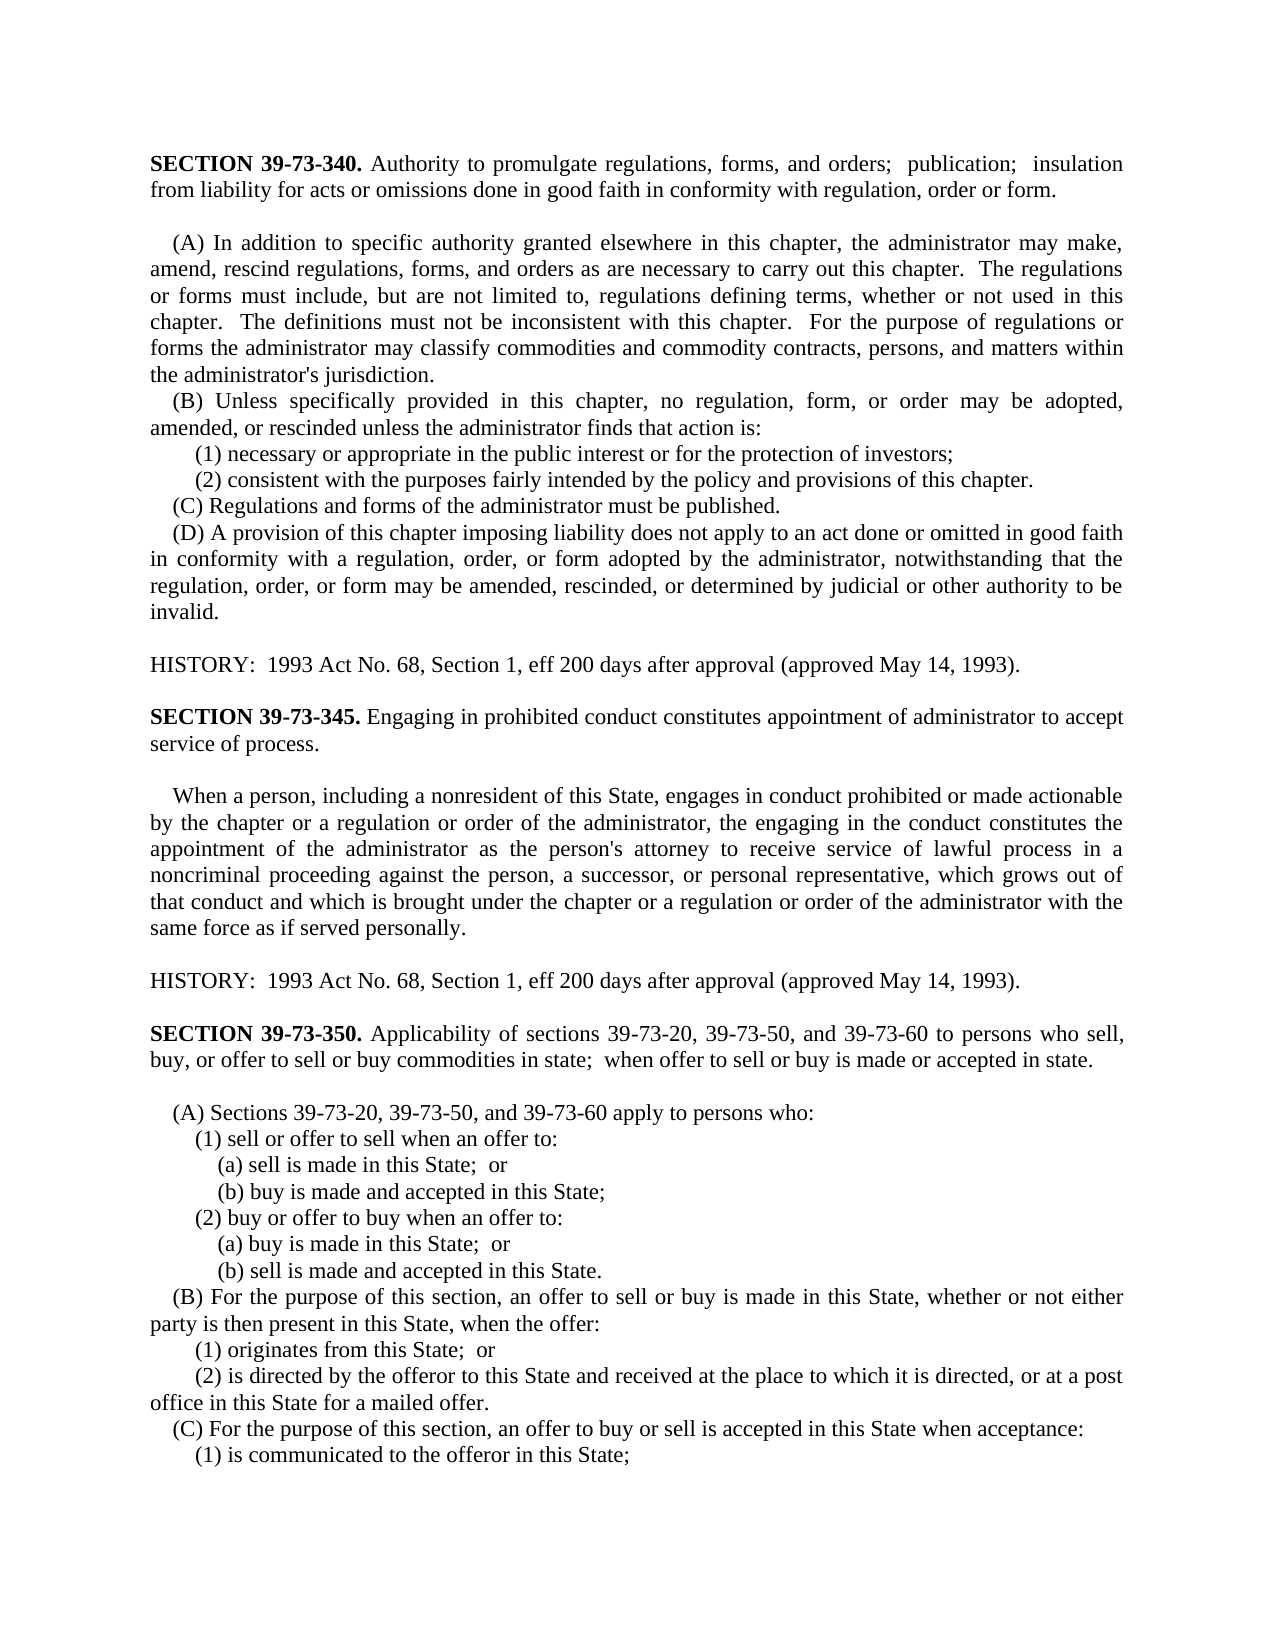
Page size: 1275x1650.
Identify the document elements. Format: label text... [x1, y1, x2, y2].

text HISTORY: 1993 Act No. 68, Section 1, eff 200 days after approval (approved May 14, 1993). [150, 967, 1125, 993]
text (a) buy is made in this State; or [150, 1231, 1125, 1257]
text (1) is communicated to the offeror in this State; [150, 1441, 1125, 1468]
text (a) sell is made in this State; or [150, 1151, 1125, 1178]
text (B) For the purpose of this section, an offer to sell or buy is made in this State, whether or not either party is then present in this State, when the offer: [150, 1283, 1125, 1336]
text (B) Unless specifically provided in this chapter, no regulation, form, or order may be adopted, amended, or rescinded unless the administrator finds that action is: [150, 387, 1125, 440]
text SECTION 39-73-350. Applicability of sections 39-73-20, 39-73-50, and 39-73-60 to persons who sell, buy, or offer to sell or buy commodities in state; when offer to sell or buy is made or accepted in state. [150, 1020, 1125, 1072]
text SECTION 39-73-345. Engaging in prohibited conduct constitutes appointment of administrator to accept service of process. [150, 703, 1125, 756]
text (D) A provision of this chapter imposing liability does not apply to an act done or omitted in good faith in conformity with a regulation, order, or form adopted by the administrator, notwithstanding that the regulation, order, or form may be amended, rescinded, or determined by judicial or other authority to be invalid. [150, 519, 1125, 624]
text (b) sell is made and accepted in this State. [150, 1257, 1125, 1283]
text (2) consistent with the purposes fairly intended by the policy and provisions of this chapter. [150, 466, 1125, 493]
text (2) buy or offer to buy when an offer to: [150, 1204, 1125, 1231]
text HISTORY: 1993 Act No. 68, Section 1, eff 200 days after approval (approved May 14, 1993). [150, 651, 1125, 677]
text (C) For the purpose of this section, an offer to buy or sell is accepted in this State when acceptance: [150, 1415, 1125, 1441]
text (b) buy is made and accepted in this State; [150, 1178, 1125, 1204]
text SECTION 39-73-340. Authority to promulgate regulations, forms, and orders; publication; insulation from liability for acts or omissions done in good faith in conformity with regulation, order or form. [150, 150, 1125, 203]
text (1) sell or offer to sell when an offer to: [150, 1125, 1125, 1151]
text (2) is directed by the offeror to this State and received at the place to which it is directed, or at a post office in this State for a mailed offer. [150, 1362, 1125, 1415]
text (1) originates from this State; or [150, 1336, 1125, 1362]
text When a person, including a nonresident of this State, engages in conduct prohibited or made actionable by the chapter or a regulation or order of the administrator, the engaging in the conduct constitutes the appointment of the administrator as the person's attorney to receive service of lawful process in a noncriminal proceeding against the person, a successor, or personal representative, which grows out of that conduct and which is brought under the chapter or a regulation or order of the administrator with the same force as if served personally. [150, 782, 1125, 941]
text (1) necessary or appropriate in the public interest or for the protection of investors; [150, 440, 1125, 466]
text (A) Sections 39-73-20, 39-73-50, and 39-73-60 apply to persons who: [150, 1099, 1125, 1125]
text (A) In addition to specific authority granted elsewhere in this chapter, the administrator may make, amend, rescind regulations, forms, and orders as are necessary to carry out this chapter. The regulations or forms must include, but are not limited to, regulations defining terms, whether or not used in this chapter. The definitions must not be inconsistent with this chapter. For the purpose of regulations or forms the administrator may classify commodities and commodity contracts, persons, and matters within the administrator's jurisdiction. [150, 229, 1125, 387]
text (C) Regulations and forms of the administrator must be published. [150, 493, 1125, 519]
